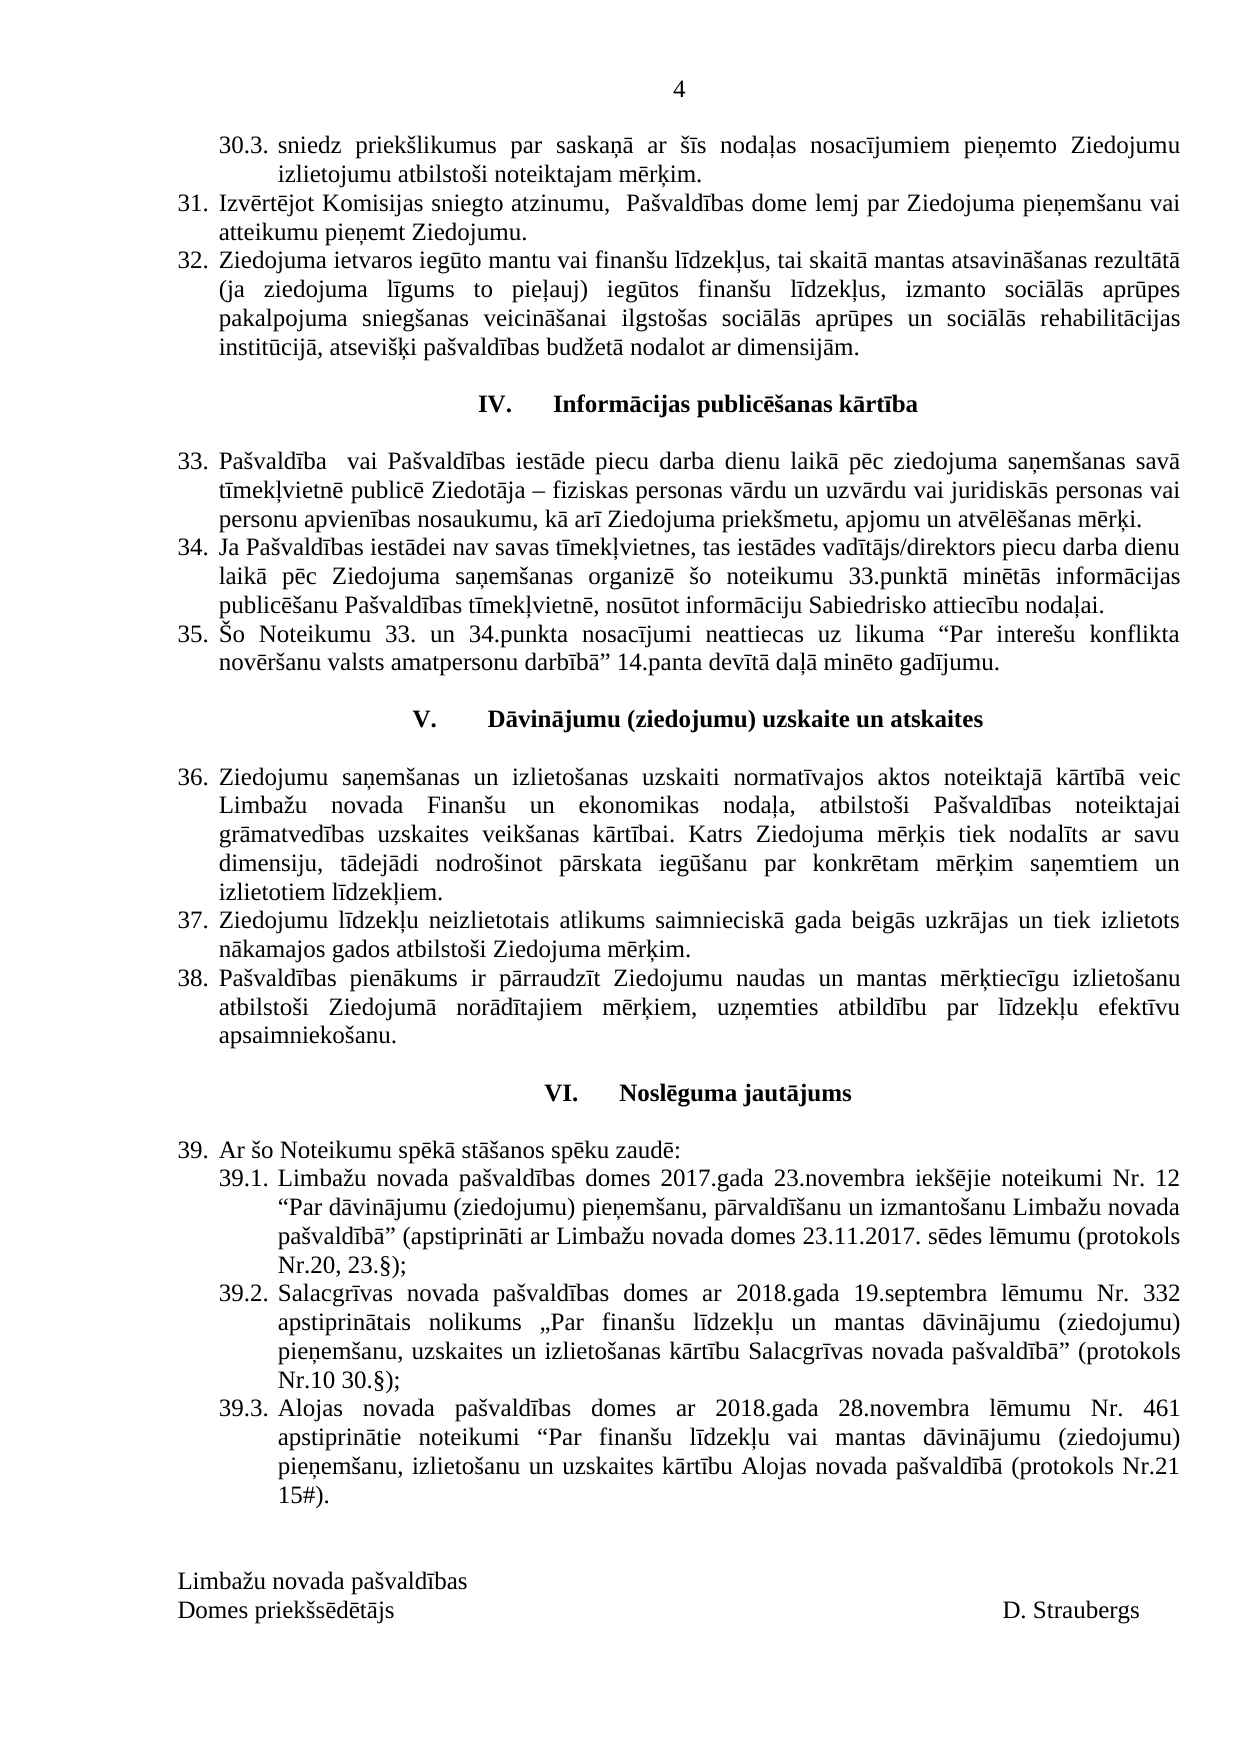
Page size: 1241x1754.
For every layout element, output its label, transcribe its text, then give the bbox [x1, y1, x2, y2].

list Ziedojuma ietvaros iegūto mantu vai finanšu līdzekļus, tai skaitā mantas atsavināšanas rezultātā (ja ziedojuma līgums to pieļauj) iegūtos finanšu līdzekļus, izmanto sociālās aprūpes pakalpojuma sniegšanas veicināšanai ilgstošas sociālās aprūpes un sociālās rehabilitācijas institūcijā, atsevišķi pašvaldības budžetā nodalot ar dimensijām. [177, 246, 1181, 361]
list Pašvaldības pienākums ir pārraudzīt Ziedojumu naudas un mantas mērķtiecīgu izlietošanu atbilstoši Ziedojumā norādītajiem mērķiem, uzņemties atbildību par līdzekļu efektīvu apsaimniekošanu. [177, 963, 1181, 1049]
list Ziedojumu saņemšanas un izlietošanas uzskaiti normatīvajos aktos noteiktajā kārtībā veic Limbažu novada Finanšu un ekonomikas nodaļa, atbilstoši Pašvaldības noteiktajai grāmatvedības uzskaites veikšanas kārtībai. Katrs Ziedojuma mērķis tiek nodalīts ar savu dimensiju, tādejādi nodrošinot pārskata iegūšanu par konkrētam mērķim saņemtiem un izlietotiem līdzekļiem. [177, 762, 1181, 905]
list Limbažu novada pašvaldības domes 2017.gada 23.novembra iekšējie noteikumi Nr. 12 “Par dāvinājumu (ziedojumu) pieņemšanu, pārvaldīšanu un izmantošanu Limbažu novada pašvaldībā” (apstiprināti ar Limbažu novada domes 23.11.2017. sēdes lēmumu (protokols Nr.20, 23.§); [218, 1163, 1181, 1278]
text Limbažu novada pašvaldības [177, 1566, 1181, 1595]
list Alojas novada pašvaldības domes ar 2018.gada 28.novembra lēmumu Nr. 461 apstiprinātie noteikumi “Par finanšu līdzekļu vai mantas dāvinājumu (ziedojumu) pieņemšanu, izlietošanu un uzskaites kārtību Alojas novada pašvaldībā (protokols Nr.21 15#). [218, 1393, 1181, 1508]
list Ja Pašvaldības iestādei nav savas tīmekļvietnes, tas iestādes vadītājs/direktors piecu darba dienu laikā pēc Ziedojuma saņemšanas organizē šo noteikumu 33.punktā minētās informācijas publicēšanu Pašvaldības tīmekļvietnē, nosūtot informāciju Sabiedrisko attiecību nodaļai. [177, 532, 1181, 619]
list Izvērtējot Komisijas sniegto atzinumu, Pašvaldības dome lemj par Ziedojuma pieņemšanu vai atteikumu pieņemt Ziedojumu. [177, 188, 1181, 246]
list Informācijas publicēšanas kārtība [215, 389, 1181, 418]
list Salacgrīvas novada pašvaldības domes ar 2018.gada 19.septembra lēmumu Nr. 332 apstiprinātais nolikums „Par finanšu līdzekļu un mantas dāvinājumu (ziedojumu) pieņemšanu, uzskaites un izlietošanas kārtību Salacgrīvas novada pašvaldībā” (protokols Nr.10 30.§); [218, 1278, 1181, 1393]
text Domes priekšsēdētājs D. Straubergs [177, 1595, 1181, 1623]
list sniedz priekšlikumus par saskaņā ar šīs nodaļas nosacījumiem pieņemto Ziedojumu izlietojumu atbilstoši noteiktajam mērķim. [218, 131, 1181, 188]
list Dāvinājumu (ziedojumu) uzskaite un atskaites [215, 704, 1181, 733]
list Noslēguma jautājums [215, 1078, 1181, 1107]
list Ziedojumu līdzekļu neizlietotais atlikums saimnieciskā gada beigās uzkrājas un tiek izlietots nākamajos gados atbilstoši Ziedojuma mērķim. [177, 905, 1181, 963]
list Ar šo Noteikumu spēkā stāšanos spēku zaudē: [177, 1135, 1181, 1163]
list Šo Noteikumu 33. un 34.punkta nosacījumi neattiecas uz likuma “Par interešu konflikta novēršanu valsts amatpersonu darbībā” 14.panta devītā daļā minēto gadījumu. [177, 619, 1181, 676]
list Pašvaldība vai Pašvaldības iestāde piecu darba dienu laikā pēc ziedojuma saņemšanas savā tīmekļvietnē publicē Ziedotāja – fiziskas personas vārdu un uzvārdu vai juridiskās personas vai personu apvienības nosaukumu, kā arī Ziedojuma priekšmetu, apjomu un atvēlēšanas mērķi. [177, 446, 1181, 532]
